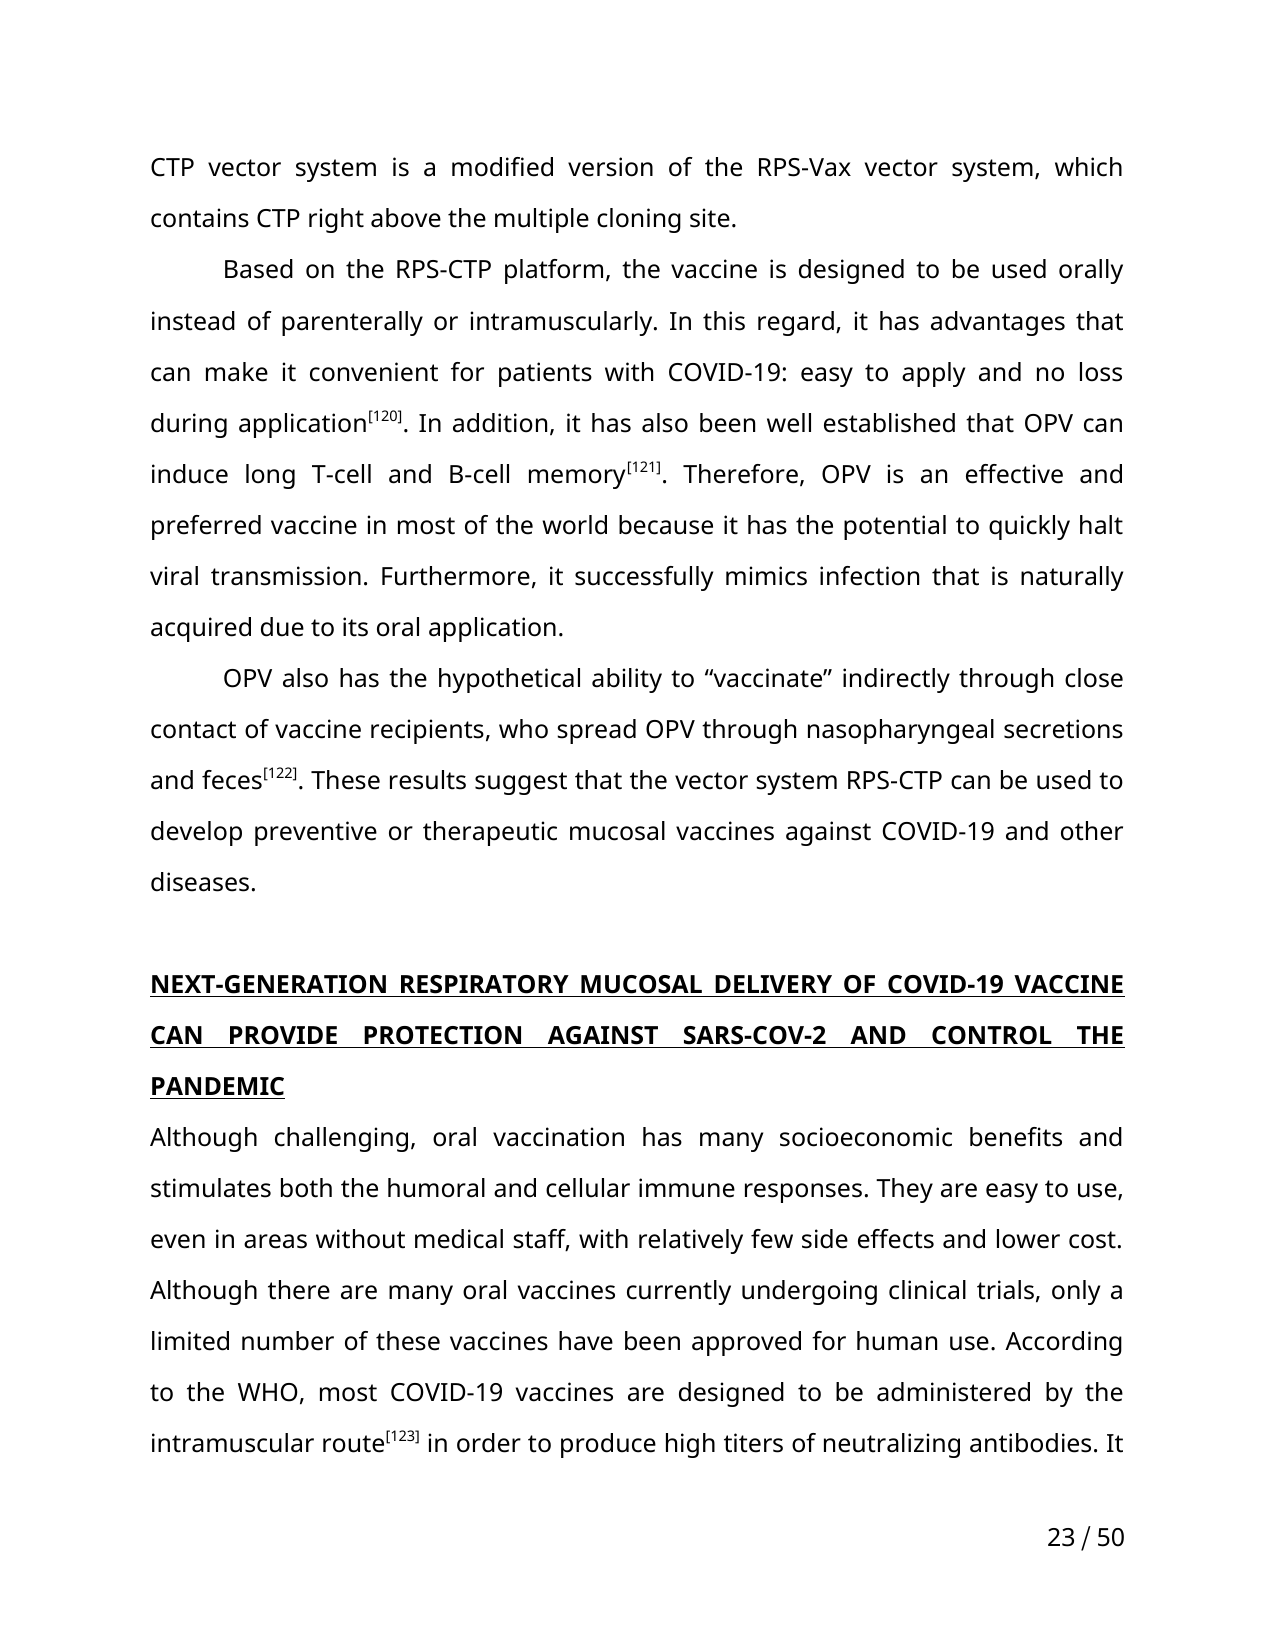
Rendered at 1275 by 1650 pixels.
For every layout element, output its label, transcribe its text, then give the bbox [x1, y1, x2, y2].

text OPV also has the hypothetical ability to “vaccinate” indirectly through close contact of vaccine recipients, who spread OPV through nasopharyngeal secretions and feces[122]. These results suggest that the vector system RPS-CTP can be used to develop preventive or therapeutic mucosal vaccines against COVID-19 and other diseases. [150, 660, 1125, 899]
text Based on the RPS-CTP platform, the vaccine is designed to be used orally instead of parenterally or intramuscularly. In this regard, it has advantages that can make it convenient for patients with COVID-19: easy to apply and no loss during application[120]. In addition, it has also been well established that OPV can induce long T-cell and B-cell memory[121]. Therefore, OPV is an effective and preferred vaccine in most of the world because it has the potential to quickly halt viral transmission. Furthermore, it successfully mimics infection that is naturally acquired due to its oral application. [150, 252, 1125, 643]
text NEXT-GENERATION RESPIRATORY MUCOSAL DELIVERY OF COVID-19 VACCINE CAN PROVIDE PROTECTION AGAINST SARS-COV-2 AND CONTROL THE PANDEMIC [150, 1048, 1125, 1103]
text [150, 150, 1125, 235]
text NEXT-GENERATION RESPIRATORY MUCOSAL DELIVERY OF COVID-19 VACCINE CAN PROVIDE PROTECTION AGAINST SARS-COV-2 AND CONTROL THE PANDEMIC [150, 967, 1125, 996]
text NEXT-GENERATION RESPIRATORY MUCOSAL DELIVERY OF COVID-19 VACCINE CAN PROVIDE PROTECTION AGAINST SARS-COV-2 AND CONTROL THE PANDEMIC [150, 997, 1125, 1047]
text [150, 1120, 1125, 1460]
